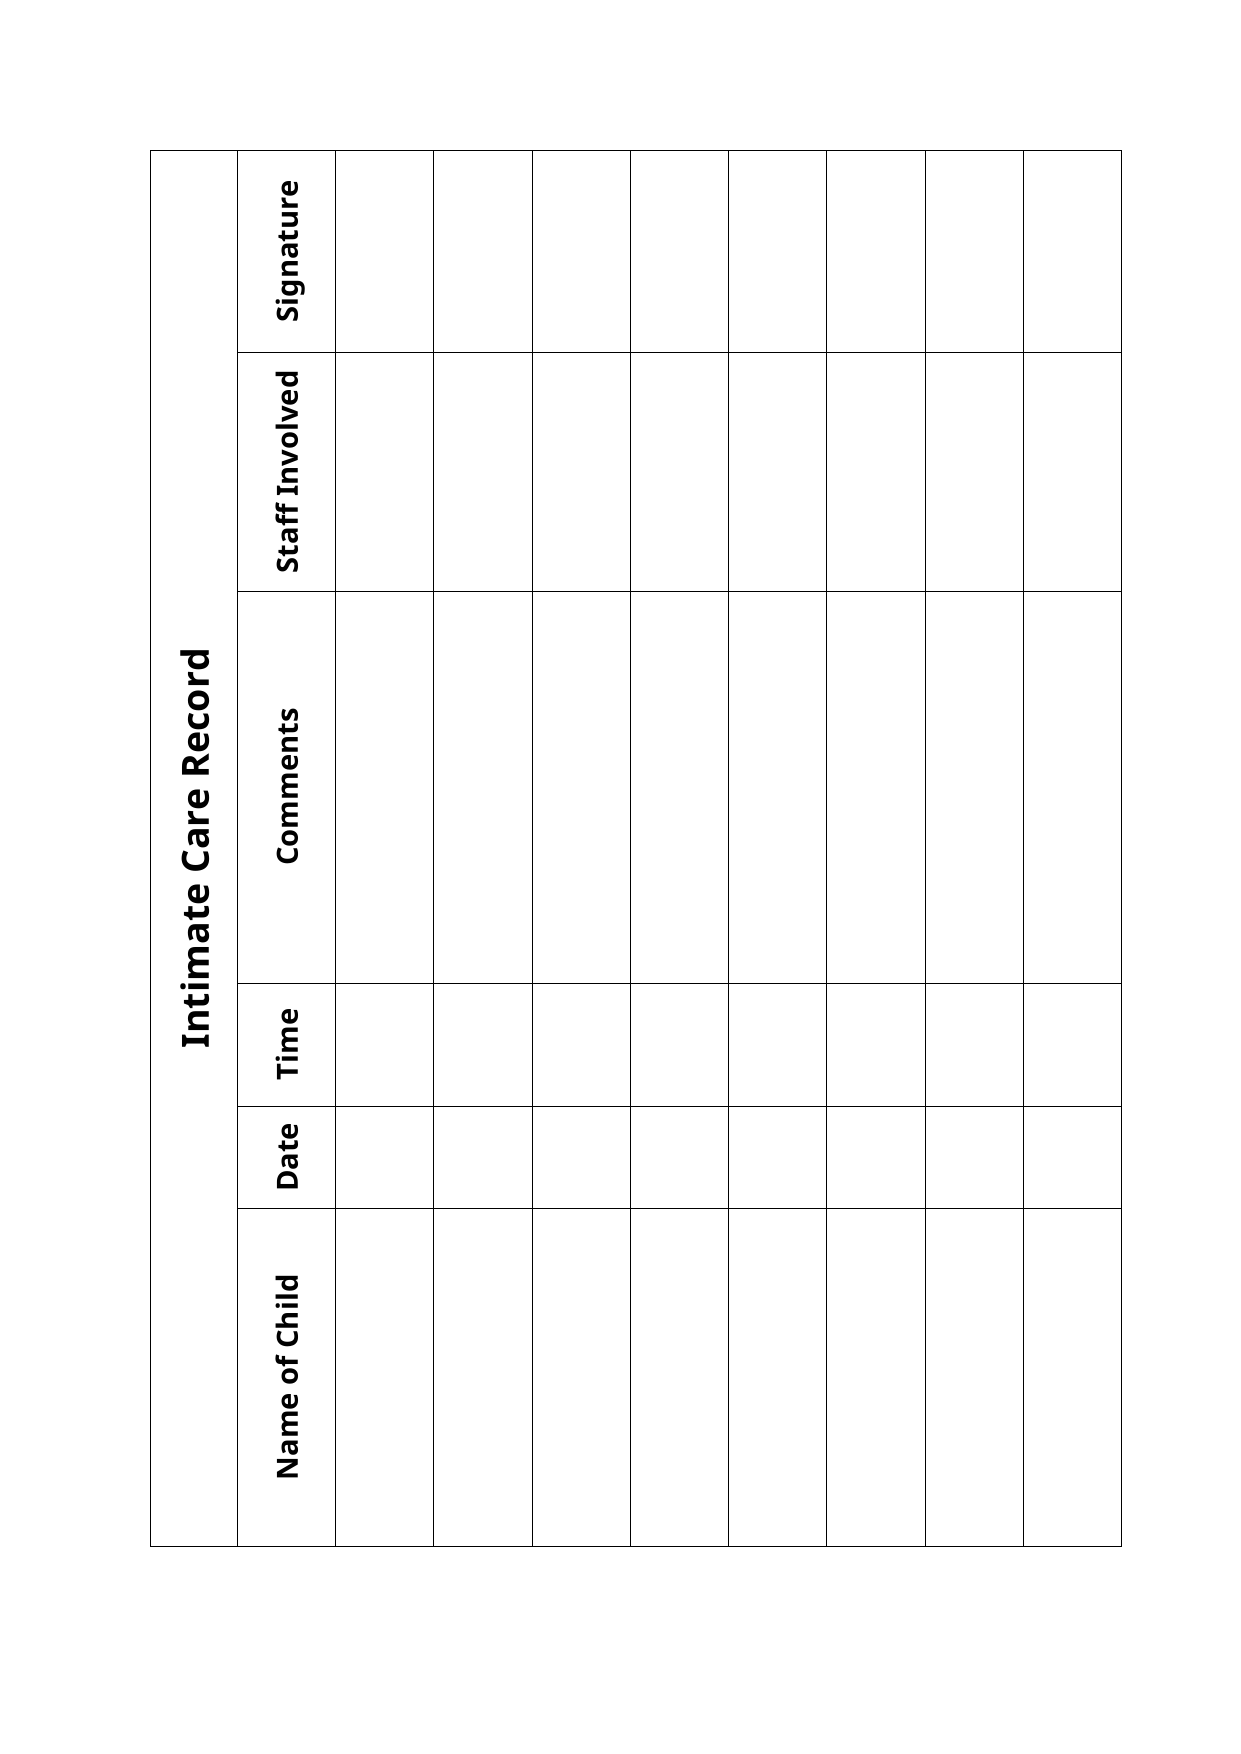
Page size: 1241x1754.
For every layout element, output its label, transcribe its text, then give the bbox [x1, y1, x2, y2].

table_cell [533, 353, 630, 591]
table_cell Date [238, 1107, 335, 1208]
table_cell [1024, 353, 1121, 591]
table_cell [336, 592, 433, 983]
table_cell [1024, 592, 1121, 983]
table_cell [1024, 1107, 1121, 1208]
table_cell [434, 1107, 532, 1208]
table_header [533, 151, 630, 352]
table_cell [926, 353, 1023, 591]
table_cell [729, 1209, 826, 1546]
table_cell [434, 353, 532, 591]
table_cell [533, 592, 630, 983]
table_cell Name of Child [238, 1209, 335, 1546]
table_cell [434, 1209, 532, 1546]
table_cell [926, 1209, 1023, 1546]
table_header [827, 151, 925, 352]
table_header [434, 151, 532, 352]
table_cell [631, 1209, 728, 1546]
table_cell [336, 353, 433, 591]
table_header Signature [238, 151, 335, 352]
table_cell [926, 592, 1023, 983]
table_header [336, 151, 433, 352]
table_cell [336, 1209, 433, 1546]
table_cell [336, 1107, 433, 1208]
table_header [1024, 151, 1121, 352]
table_cell [926, 984, 1023, 1106]
table_cell Staff Involved [238, 353, 335, 591]
table_cell [434, 984, 532, 1106]
table_cell [533, 1107, 630, 1208]
table_header Intimate Care Record [151, 151, 237, 1546]
table_cell [729, 353, 826, 591]
table_cell [631, 353, 728, 591]
table_cell [729, 984, 826, 1106]
table_header [729, 151, 826, 352]
table_cell [533, 984, 630, 1106]
table_cell [827, 984, 925, 1106]
table_cell [336, 984, 433, 1106]
table_cell [631, 1107, 728, 1208]
table_cell [729, 1107, 826, 1208]
table_cell [533, 1209, 630, 1546]
table_header [926, 151, 1023, 352]
table_cell [827, 1209, 925, 1546]
table_cell [1024, 984, 1121, 1106]
table_cell [1024, 1209, 1121, 1546]
table_cell Comments [238, 592, 335, 983]
table_cell [926, 1107, 1023, 1208]
table_cell [631, 592, 728, 983]
table_header [631, 151, 728, 352]
table_cell Time [238, 984, 335, 1106]
table_cell [434, 592, 532, 983]
table_cell [827, 592, 925, 983]
table_cell [827, 1107, 925, 1208]
table_cell [631, 984, 728, 1106]
table_cell [827, 353, 925, 591]
table_cell [729, 592, 826, 983]
